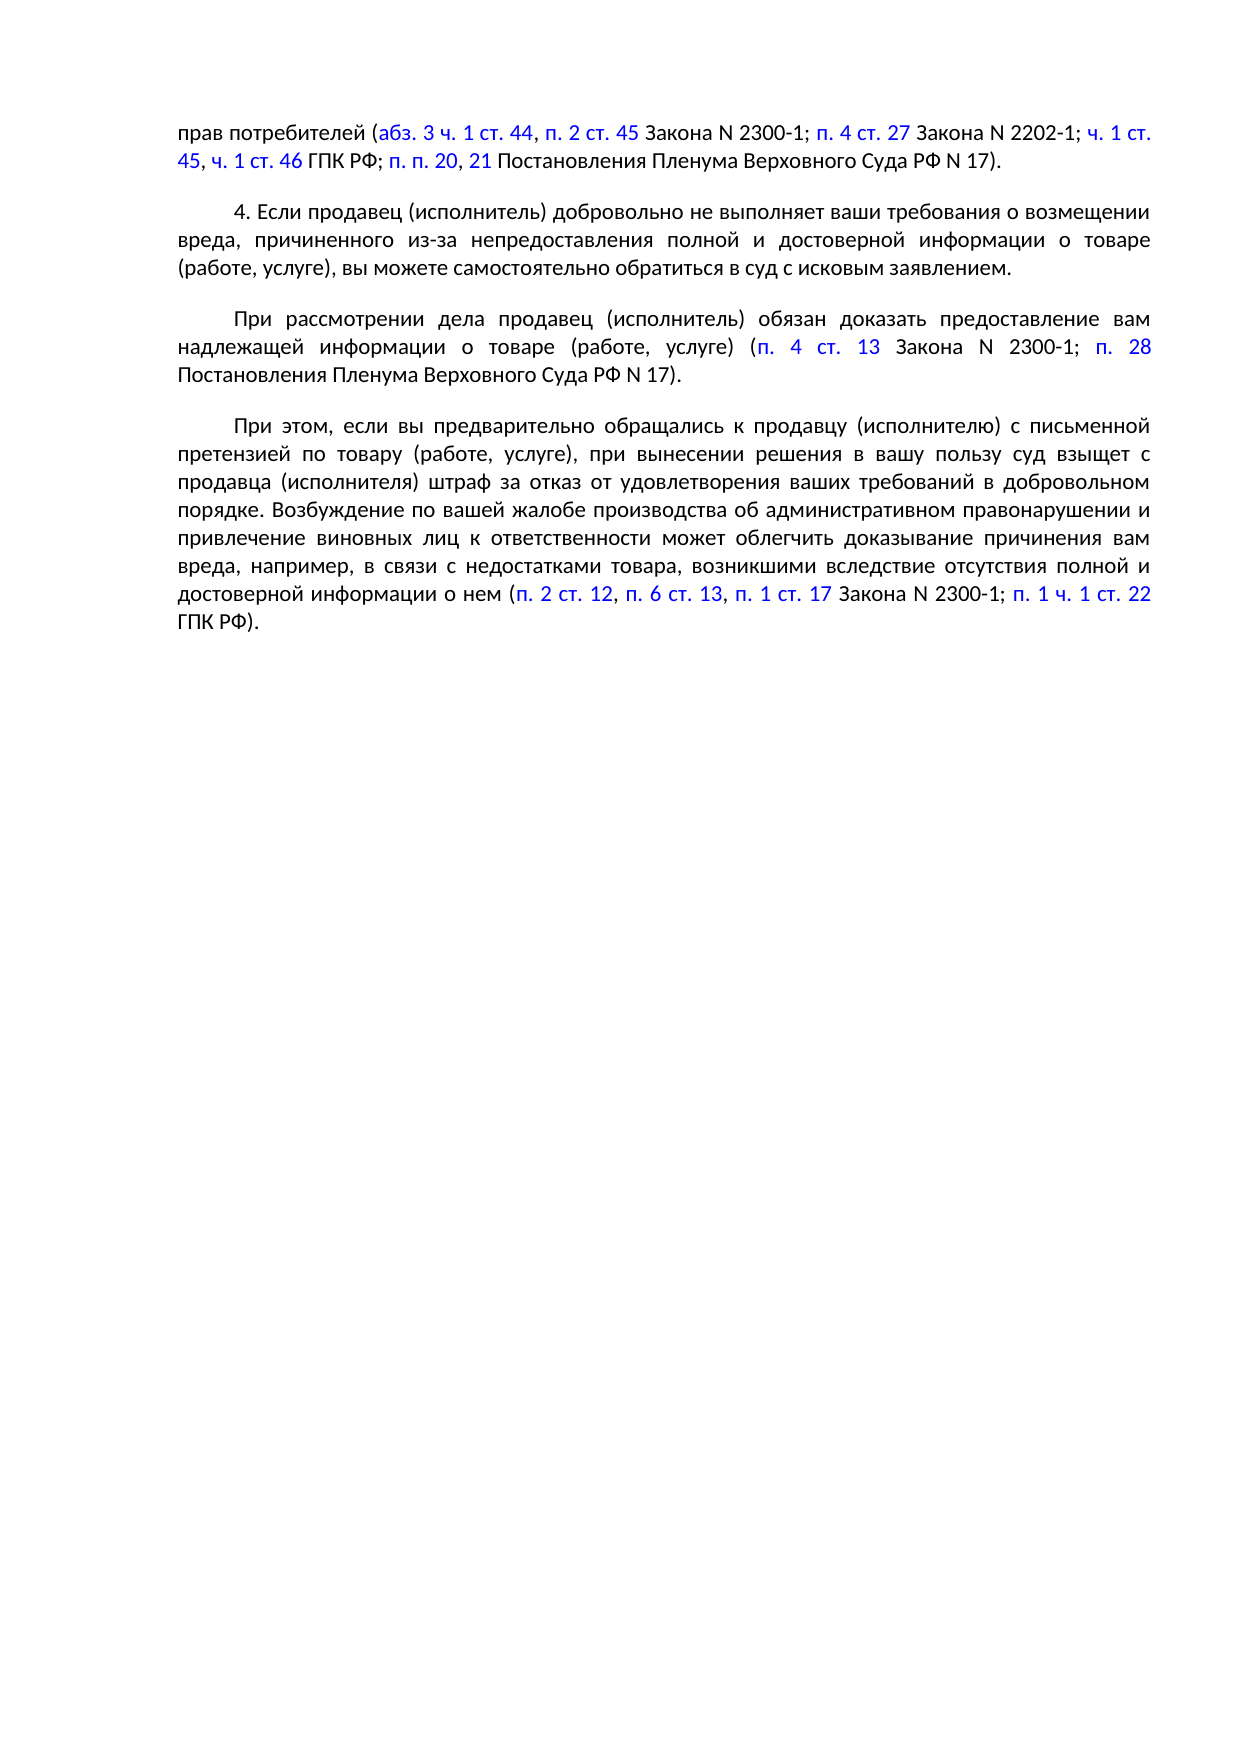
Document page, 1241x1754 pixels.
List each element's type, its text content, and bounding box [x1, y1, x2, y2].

text 4. Если продавец (исполнитель) добровольно не выполняет ваши требования о возмещении вреда, причиненного из-за непредоставления полной и достоверной информации о товаре (работе, услуге), вы можете самостоятельно обратиться в суд с исковым заявлением. [177, 197, 1152, 281]
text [177, 118, 1152, 174]
text При этом, если вы предварительно обращались к продавцу (исполнителю) с письменной претензией по товару (работе, услуге), при вынесении решения в вашу пользу суд взыщет с продавца (исполнителя) штраф за отказ от удовлетворения ваших требований в добровольном порядке. Возбуждение по вашей жалобе производства об административном правонарушении и привлечение виновных лиц к ответственности может облегчить доказывание причинения вам вреда, например, в связи с недостатками товара, возникшими вследствие отсутствия полной и достоверной информации о нем (п. 2 ст. 12, п. 6 ст. 13, п. 1 ст. 17 Закона N 2300-1; п. 1 ч. 1 ст. 22 ГПК РФ). [177, 411, 1152, 635]
text При рассмотрении дела продавец (исполнитель) обязан доказать предоставление вам надлежащей информации о товаре (работе, услуге) (п. 4 ст. 13 Закона N 2300-1; п. 28 Постановления Пленума Верховного Суда РФ N 17). [177, 304, 1152, 388]
